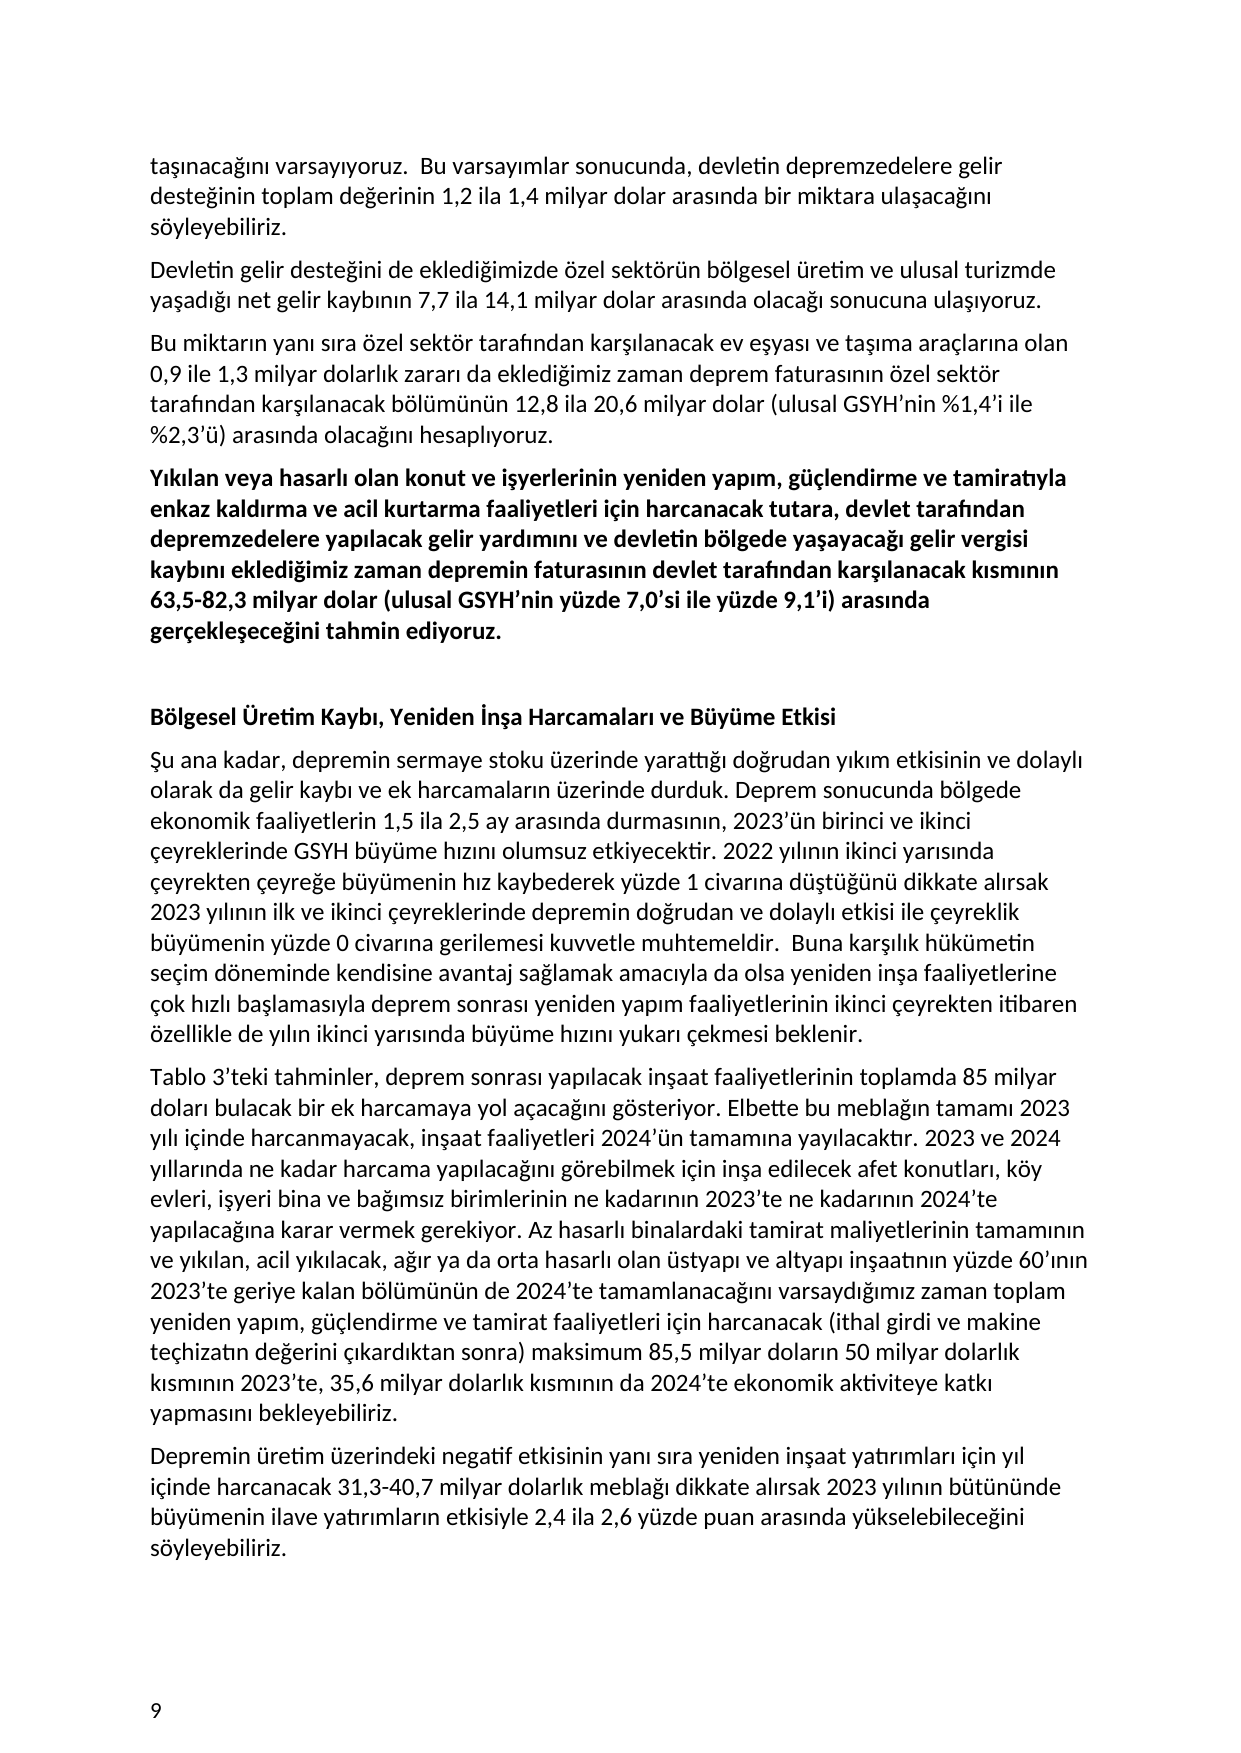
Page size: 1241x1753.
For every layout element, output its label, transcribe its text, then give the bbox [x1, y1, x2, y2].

text Yıkılan veya hasarlı olan konut ve işyerlerinin yeniden yapım, güçlendirme ve tamiratıyla enkaz kaldırma ve acil kurtarma faaliyetleri için harcanacak tutara, devlet tarafından depremzedelere yapılacak gelir yardımını ve devletin bölgede yaşayacağı gelir vergisi kaybını eklediğimiz zaman depremin faturasının devlet tarafından karşılanacak kısmının 63,5-82,3 milyar dolar (ulusal GSYH’nin yüzde 7,0’si ile yüzde 9,1’i) arasında gerçekleşeceğini tahmin ediyoruz. [150, 462, 1090, 645]
text Tablo 3’teki tahminler, deprem sonrası yapılacak inşaat faaliyetlerinin toplamda 85 milyar doları bulacak bir ek harcamaya yol açacağını gösteriyor. Elbette bu meblağın tamamı 2023 yılı içinde harcanmayacak, inşaat faaliyetleri 2024’ün tamamına yayılacaktır. 2023 ve 2024 yıllarında ne kadar harcama yapılacağını görebilmek için inşa edilecek afet konutları, köy evleri, işyeri bina ve bağımsız birimlerinin ne kadarının 2023’te ne kadarının 2024’te yapılacağına karar vermek gerekiyor. Az hasarlı binalardaki tamirat maliyetlerinin tamamının ve yıkılan, acil yıkılacak, ağır ya da orta hasarlı olan üstyapı ve altyapı inşaatının yüzde 60’ının 2023’te geriye kalan bölümünün de 2024’te tamamlanacağını varsaydığımız zaman toplam yeniden yapım, güçlendirme ve tamirat faaliyetleri için harcanacak (ithal girdi ve makine teçhizatın değerini çıkardıktan sonra) maksimum 85,5 milyar doların 50 milyar dolarlık kısmının 2023’te, 35,6 milyar dolarlık kısmının da 2024’te ekonomik aktiviteye katkı yapmasını bekleyebiliriz. [150, 1062, 1090, 1428]
text Bu miktarın yanı sıra özel sektör tarafından karşılanacak ev eşyası ve taşıma araçlarına olan 0,9 ile 1,3 milyar dolarlık zararı da eklediğimiz zaman deprem faturasının özel sektör tarafından karşılanacak bölümünün 12,8 ila 20,6 milyar dolar (ulusal GSYH’nin %1,4’i ile %2,3’ü) arasında olacağını hesaplıyoruz. [150, 328, 1090, 450]
text Şu ana kadar, depremin sermaye stoku üzerinde yarattığı doğrudan yıkım etkisinin ve dolaylı olarak da gelir kaybı ve ek harcamaların üzerinde durduk. Deprem sonucunda bölgede ekonomik faaliyetlerin 1,5 ila 2,5 ay arasında durmasının, 2023’ün birinci ve ikinci çeyreklerinde GSYH büyüme hızını olumsuz etkiyecektir. 2022 yılının ikinci yarısında çeyrekten çeyreğe büyümenin hız kaybederek yüzde 1 civarına düştüğünü dikkate alırsak 2023 yılının ilk ve ikinci çeyreklerinde depremin doğrudan ve dolaylı etkisi ile çeyreklik büyümenin yüzde 0 civarına gerilemesi kuvvetle muhtemeldir. Buna karşılık hükümetin seçim döneminde kendisine avantaj sağlamak amacıyla da olsa yeniden inşa faaliyetlerine çok hızlı başlamasıyla deprem sonrası yeniden yapım faaliyetlerinin ikinci çeyrekten itibaren özellikle de yılın ikinci yarısında büyüme hızını yukarı çekmesi beklenir. [150, 744, 1090, 1049]
text Devletin gelir desteğini de eklediğimizde özel sektörün bölgesel üretim ve ulusal turizmde yaşadığı net gelir kaybının 7,7 ila 14,1 milyar dolar arasında olacağı sonucuna ulaşıyoruz. [150, 254, 1090, 315]
text Bölgesel Üretim Kaybı, Yeniden İnşa Harcamaları ve Büyüme Etkisi [150, 701, 1090, 731]
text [150, 150, 1090, 242]
text Depremin üretim üzerindeki negatif etkisinin yanı sıra yeniden inşaat yatırımları için yıl içinde harcanacak 31,3-40,7 milyar dolarlık meblağı dikkate alırsak 2023 yılının bütününde büyümenin ilave yatırımların etkisiyle 2,4 ila 2,6 yüzde puan arasında yükselebileceğini söyleyebiliriz. [150, 1440, 1090, 1562]
